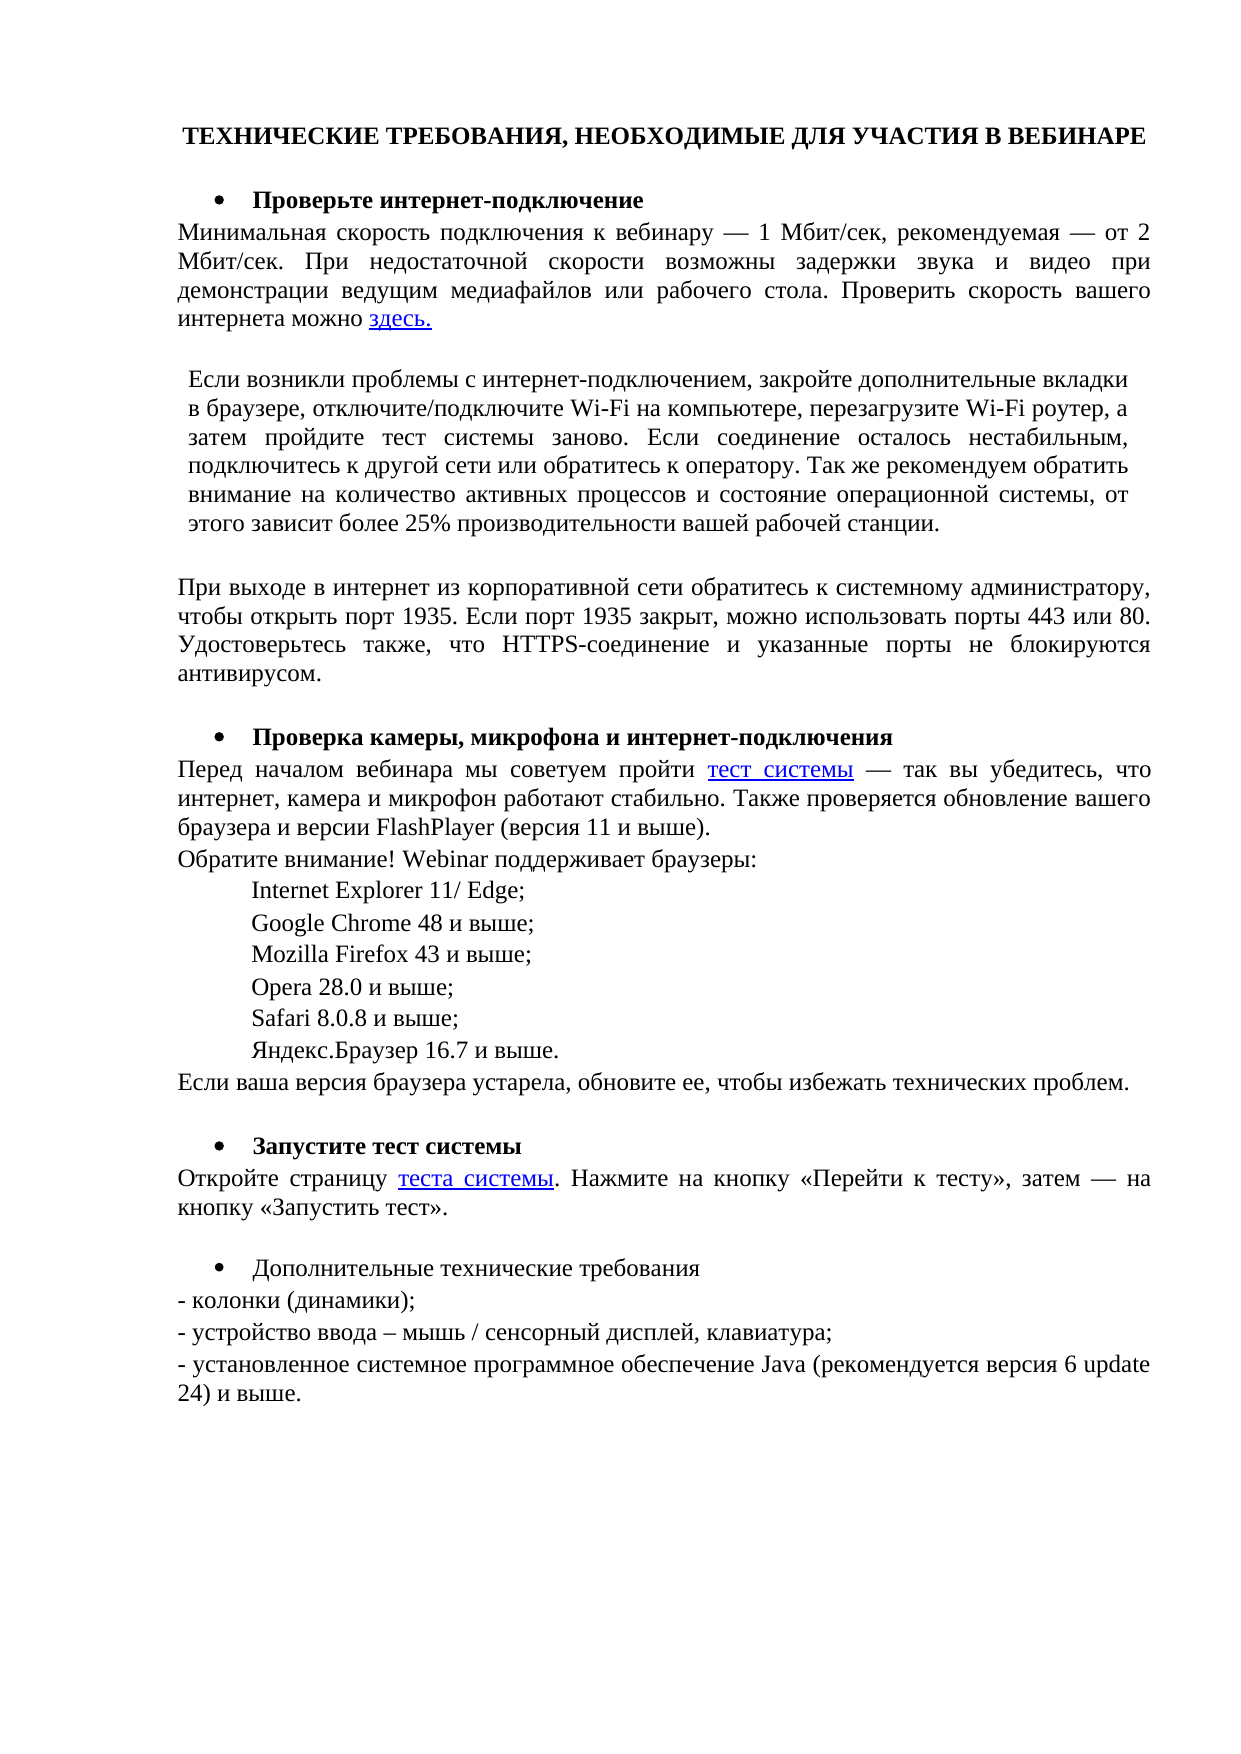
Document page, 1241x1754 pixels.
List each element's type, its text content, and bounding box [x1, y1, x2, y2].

text Обратите внимание! Webinar поддерживает браузеры: [177, 844, 1152, 872]
list Дополнительные технические требования [215, 1253, 1129, 1282]
list Запустите тест системы [215, 1131, 1152, 1160]
text Mozilla Firefox 43 и выше; [177, 939, 1152, 968]
text Яндекс.Браузер 16.7 и выше. [177, 1036, 1152, 1064]
text Перед началом вебинара мы советуем пройти тест системы — так вы убедитесь, что интернет, камера и микрофон работают стабильно. Также проверяется обновление вашего браузера и версии FlashPlayer (версия 11 и выше). [177, 754, 1152, 840]
text - устройство ввода – мышь / сенсорный дисплей, клавиатура; [177, 1317, 1152, 1346]
text - установленное системное программное обеспечение Java (рекомендуется версия 6 update 24) и выше. [177, 1349, 1152, 1406]
text Google Chrome 48 и выше; [177, 908, 1152, 936]
text Минимальная скорость подключения к вебинару — 1 Mбит/сек, рекомендуемая — от 2 Mбит/сек. При недостаточной скорости возможны задержки звука и видео при демонстрации ведущим медиафайлов или рабочего стола. Проверить скорость вашего интернета можно здесь. [177, 217, 1152, 332]
text - колонки (динамики); [177, 1285, 1152, 1314]
text Если возникли проблемы с интернет-подключением, закройте дополнительные вкладки в браузере, отключите/подключите Wi-Fi на компьютере, перезагрузите Wi-Fi роутер, а затем пройдите тест системы заново. Если соединение осталось нестабильным, подключитесь к другой сети или обратитесь к оператору. Так же рекомендуем обратить внимание на количество активных процессов и состояние операционной системы, от этого зависит более 25% производительности вашей рабочей станции. [188, 364, 1129, 537]
list Проверьте интернет-подключение [215, 185, 1152, 214]
text При выходе в интернет из корпоративной сети обратитесь к системному администратору, чтобы открыть порт 1935. Если порт 1935 закрыт, можно использовать порты 443 или 80. Удостоверьтесь также, что HTTPS-соединение и указанные порты не блокируются антивирусом. [177, 572, 1152, 687]
text Internet Explorer 11/ Edge; [177, 876, 1152, 904]
list Проверка камеры, микрофона и интернет-подключения [215, 722, 1152, 751]
text Safari 8.0.8 и выше; [177, 1003, 1152, 1032]
text ТЕХНИЧЕСКИЕ ТРЕБОВАНИЯ, НЕОБХОДИМЫЕ ДЛЯ УЧАСТИЯ В ВЕБИНАРЕ [177, 121, 1152, 150]
text Если ваша версия браузера устарела, обновите ее, чтобы избежать технических проблем. [177, 1067, 1152, 1096]
text Откройте страницу теста системы. Нажмите на кнопку «Перейти к тесту», затем — на кнопку «Запустить тест». [177, 1163, 1152, 1221]
text Opera 28.0 и выше; [177, 972, 1152, 1000]
